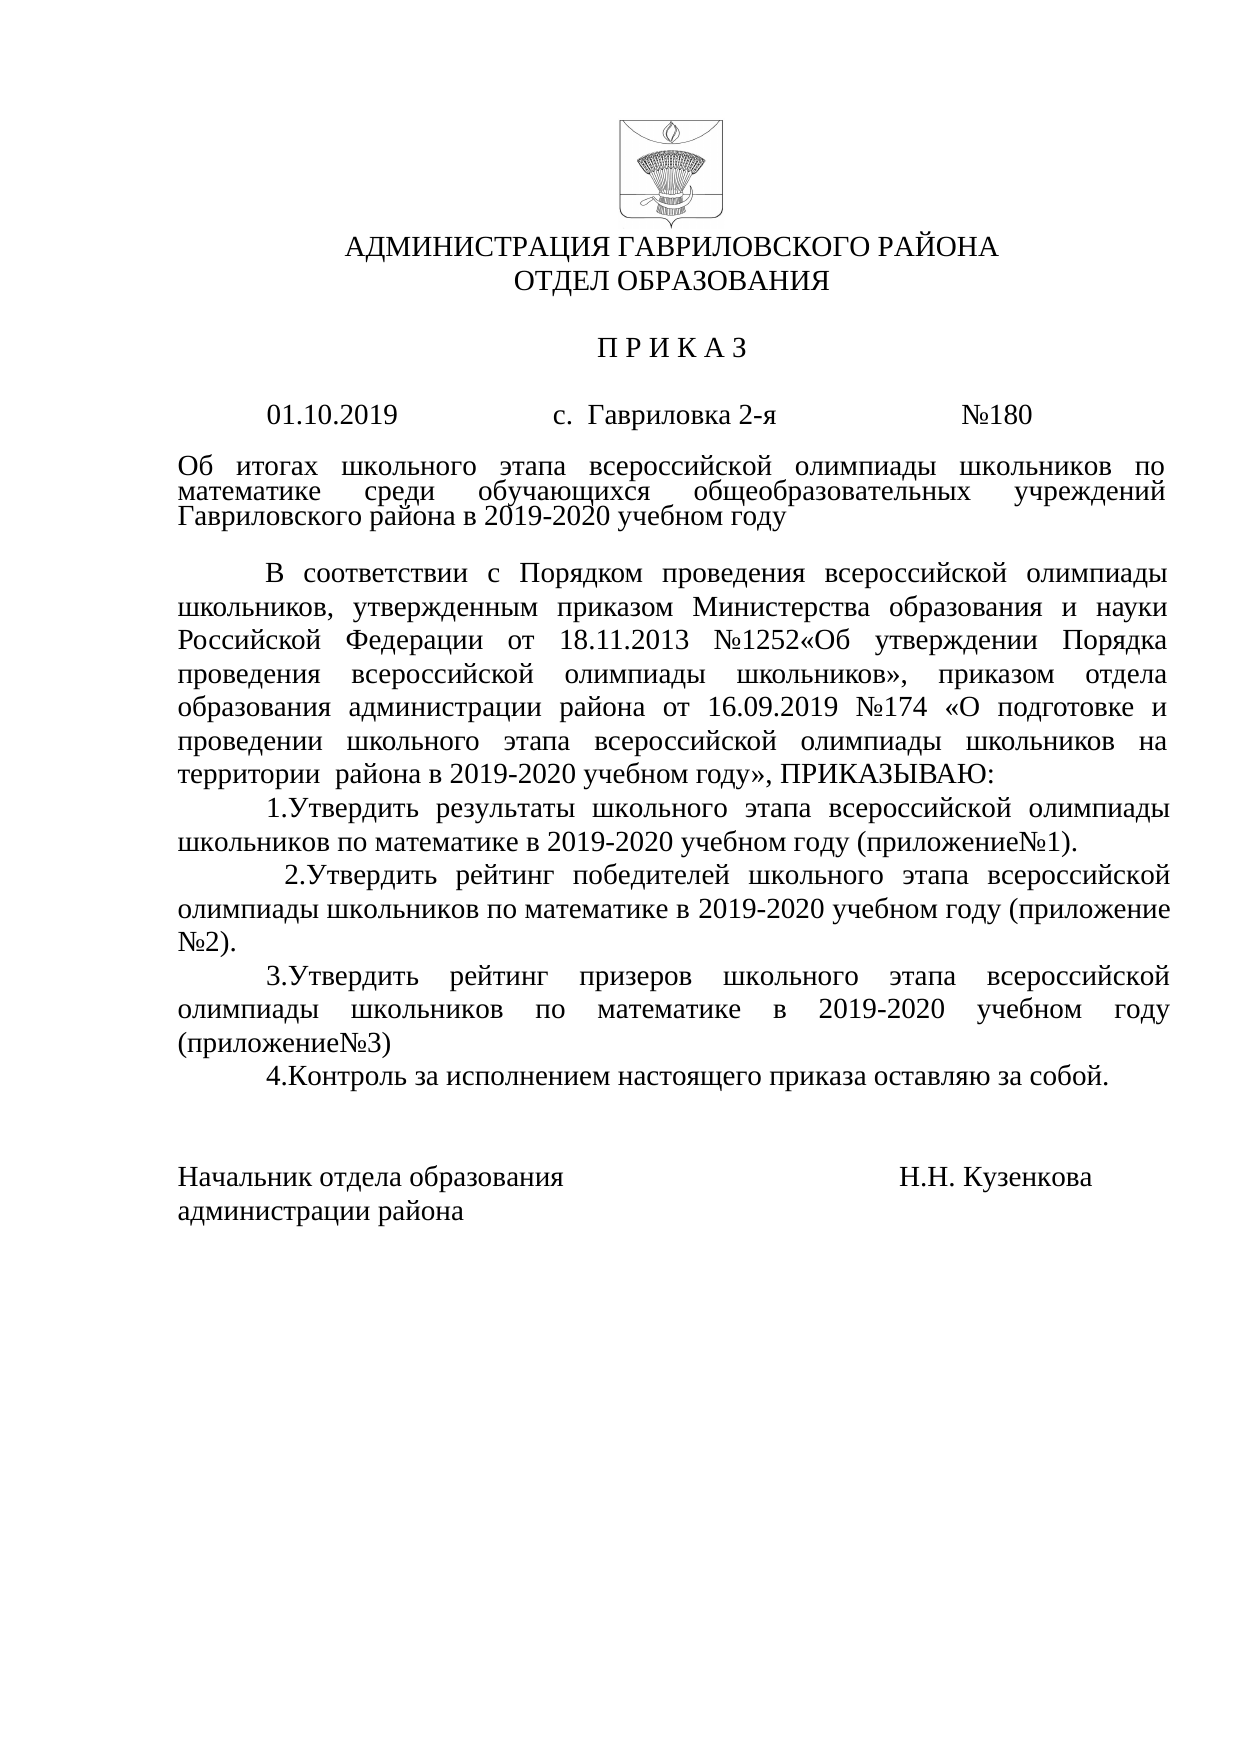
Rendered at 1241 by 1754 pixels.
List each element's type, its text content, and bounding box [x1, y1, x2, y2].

text ОТДЕЛ ОБРАЗОВАНИЯ [177, 263, 1166, 296]
text 2.Утвердить рейтинг победителей школьного этапа всероссийской олимпиады школьников по математике в 2019-2020 учебном году (приложение №2). [177, 857, 1171, 958]
text АДМИНИСТРАЦИЯ ГАВРИЛОВСКОГО РАЙОНА [177, 229, 1166, 263]
table_header №180 [831, 397, 1163, 430]
text В соответствии с Порядком проведения всероссийской олимпиады школьников, утвержденным приказом Министерства образования и науки Российской Федерации от 18.11.2013 №1252«Об утверждении Порядка проведения всероссийской олимпиады школьников», приказом отдела образования администрации района от 16.09.2019 №174 «О подготовке и проведении школьного этапа всероссийской олимпиады школьников на территории района в 2019-2020 учебном году», ПРИКАЗЫВАЮ: [177, 555, 1168, 790]
text П Р И К А З [177, 330, 1166, 363]
table_header 01.10.2019 [166, 397, 498, 430]
text Об итогах школьного этапа всероссийской олимпиады школьников по математике среди обучающихся общеобразовательных учреждений Гавриловского района в 2019-2020 учебном году [177, 455, 1166, 530]
text 1.Утвердить результаты школьного этапа всероссийской олимпиады школьников по математике в 2019-2020 учебном году (приложение№1). [177, 790, 1171, 857]
table_header с. Гавриловка 2-я [498, 397, 831, 430]
text 3.Утвердить рейтинг призеров школьного этапа всероссийской олимпиады школьников по математике в 2019-2020 учебном году (приложение№3) [177, 958, 1171, 1058]
text администрации района [177, 1193, 1166, 1226]
text 4.Контроль за исполнением настоящего приказа оставляю за собой. [177, 1058, 1171, 1092]
text Начальник отдела образования Н.Н. Кузенкова [177, 1159, 1166, 1193]
picture [618, 118, 725, 229]
